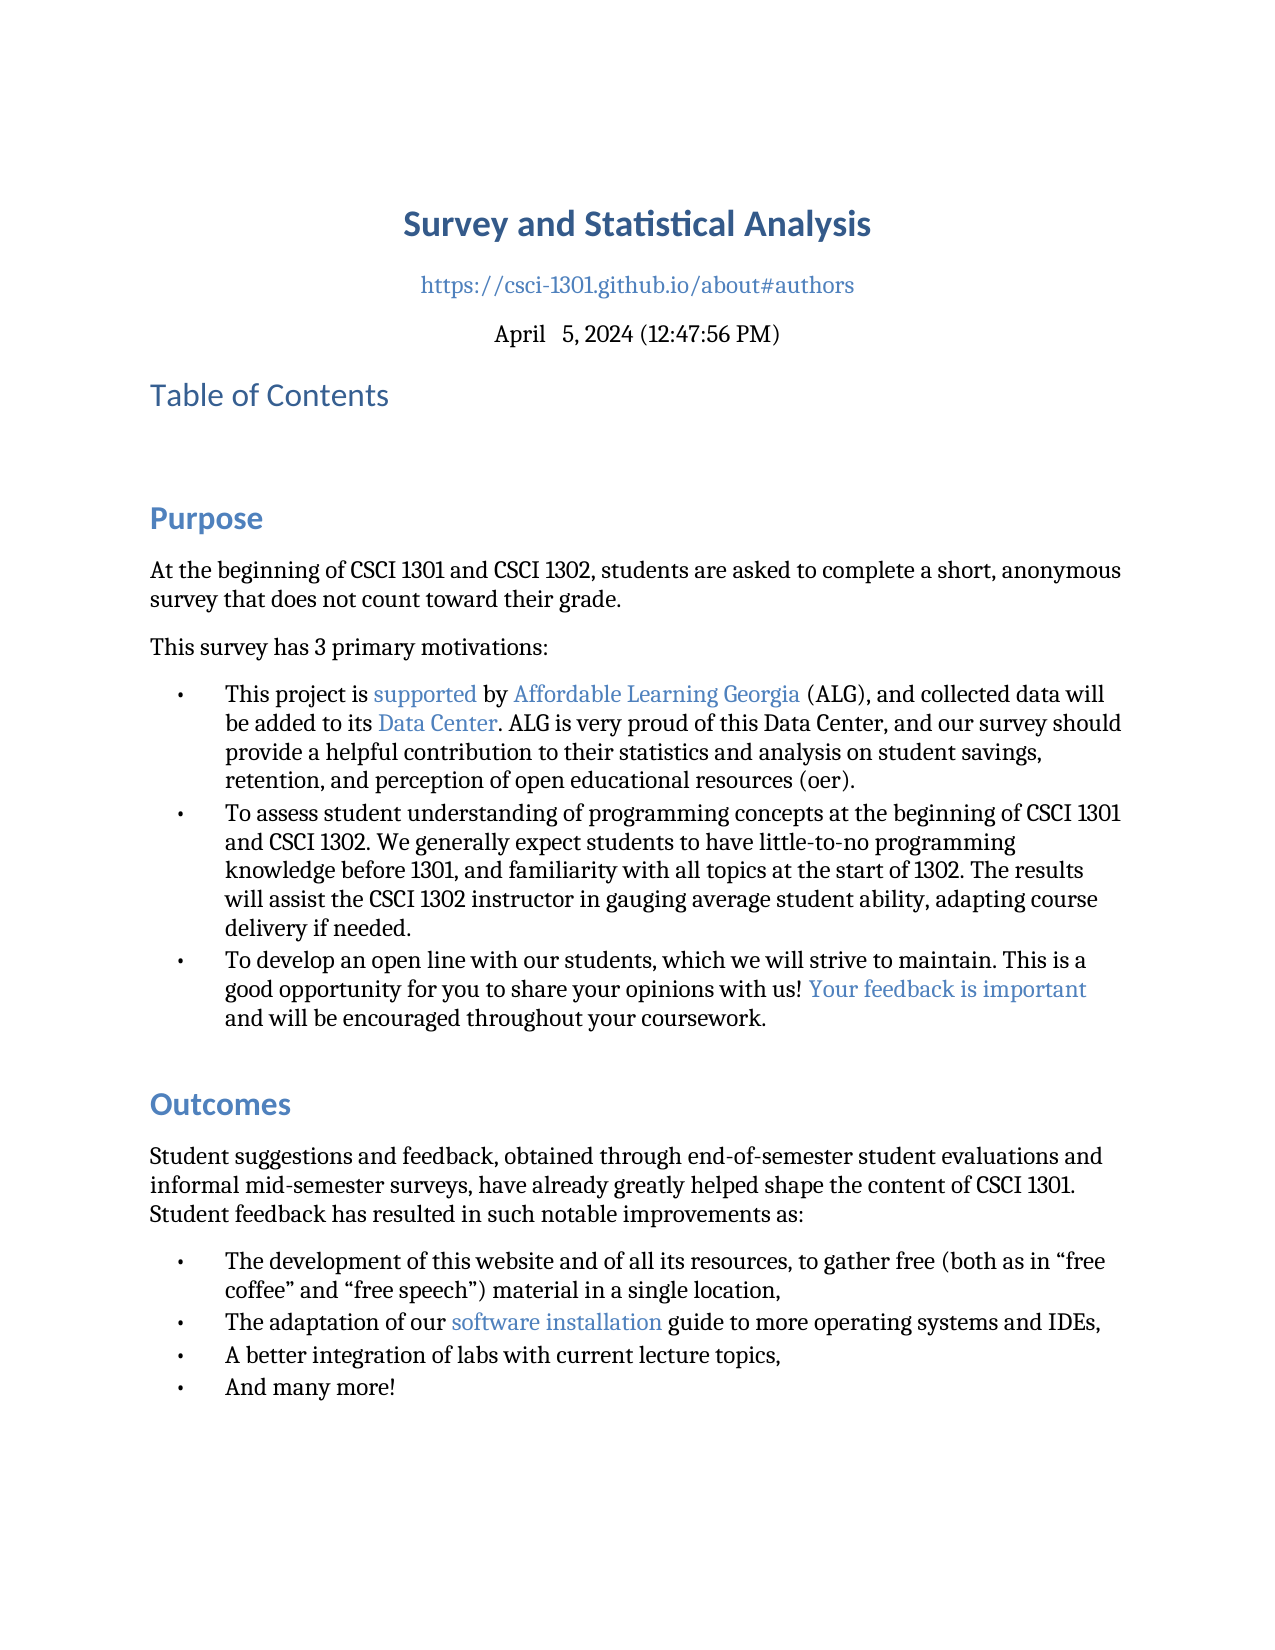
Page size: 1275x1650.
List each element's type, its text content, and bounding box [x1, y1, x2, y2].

text https://csci-1301.github.io/about#authors [150, 271, 1125, 299]
list To develop an open line with our students, which we will strive to maintain. This is a good opportunity for you to share your opinions with us! Your feedback is important and will be encouraged throughout your coursework. [175, 946, 1125, 1033]
list To assess student understanding of programming concepts at the beginning of CSCI 1301 and CSCI 1302. We generally expect students to have little-to-no programming knowledge before 1301, and familiarity with all topics at the start of 1302. The results will assist the CSCI 1302 instructor in gauging average student ability, adapting course delivery if needed. [175, 799, 1125, 943]
title Survey and Statistical Analysis [150, 200, 1125, 246]
text This survey has 3 primary motivations: [150, 633, 1125, 661]
subtitle Outcomes [150, 1083, 1125, 1123]
text Student suggestions and feedback, obtained through end-of-semester student evaluations and informal mid-semester surveys, have already greatly helped shape the content of CSCI 1301. Student feedback has resulted in such notable improvements as: [150, 1142, 1125, 1228]
text At the beginning of CSCI 1301 and CSCI 1302, students are asked to complete a short, anonymous survey that does not count toward their grade. [150, 556, 1125, 614]
list A better integration of labs with current lecture topics, [175, 1341, 1125, 1369]
list And many more! [175, 1373, 1125, 1402]
list The adaptation of our software installation guide to more operating systems and IDEs, [175, 1308, 1125, 1337]
list This project is supported by Affordable Learning Georgia (ALG), and collected data will be added to its Data Center. ALG is very proud of this Data Center, and our survey should provide a helpful contribution to their statistics and analysis on student savings, retention, and perception of open educational resources (oer). [175, 680, 1125, 795]
list The development of this website and of all its resources, to gather free (both as in “free coffee” and “free speech”) material in a single location, [175, 1247, 1125, 1304]
text April 5, 2024 (12:47:56 PM) [150, 320, 1125, 349]
subtitle Purpose [150, 497, 1125, 538]
